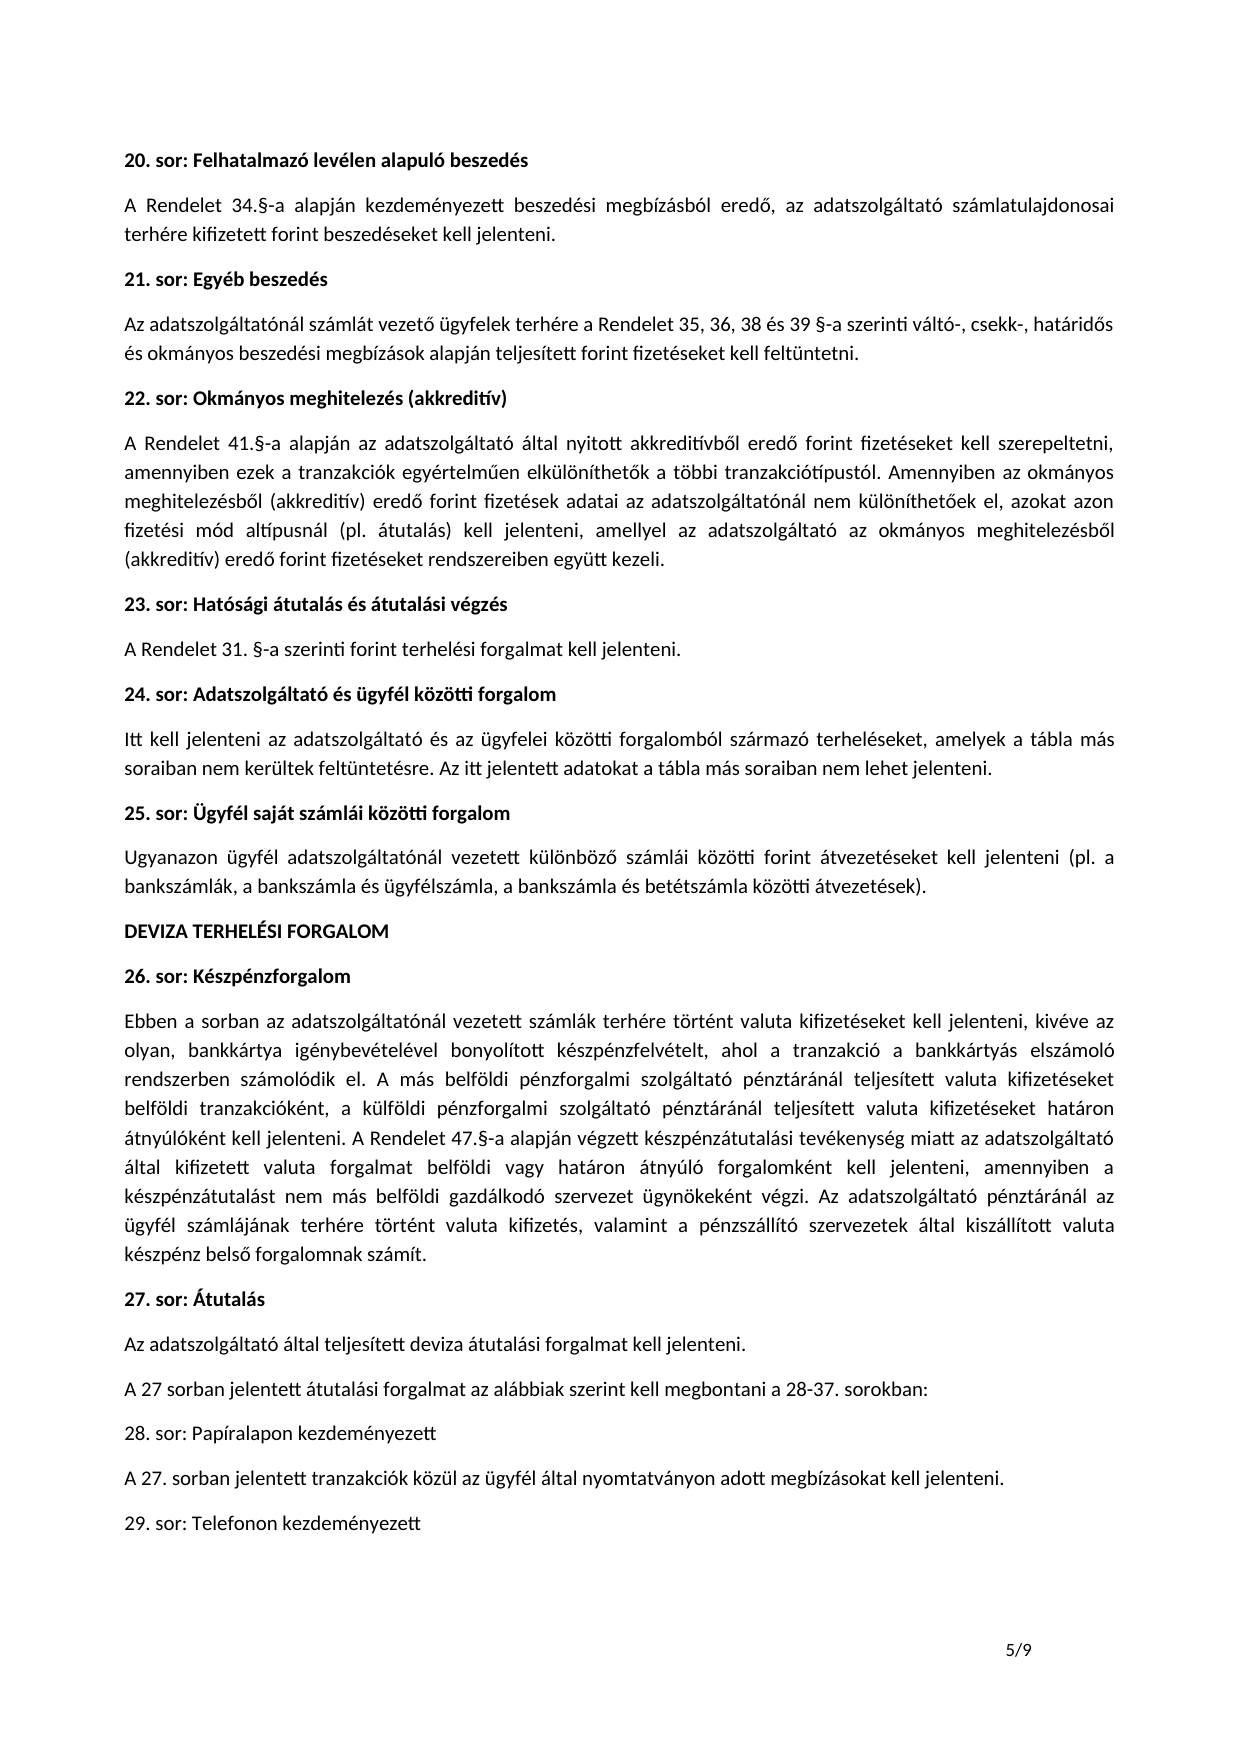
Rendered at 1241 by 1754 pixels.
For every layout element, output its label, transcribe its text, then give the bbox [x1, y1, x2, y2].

text Ugyanazon ügyfél adatszolgáltatónál vezetett különböző számlái közötti forint átvezetéseket kell jelenteni (pl. a bankszámlák, a bankszámla és ügyfélszámla, a bankszámla és betétszámla közötti átvezetések). [124, 844, 1116, 899]
text 20. sor: Felhatalmazó levélen alapuló beszedés [124, 148, 1116, 173]
text A 27. sorban jelentett tranzakciók közül az ügyfél által nyomtatványon adott megbízásokat kell jelenteni. [124, 1465, 1116, 1491]
text 22. sor: Okmányos meghitelezés (akkreditív) [124, 385, 1116, 411]
text Az adatszolgáltatónál számlát vezető ügyfelek terhére a Rendelet 35, 36, 38 és 39 §-a szerinti váltó-, csekk-, határidős és okmányos beszedési megbízások alapján teljesített forint fizetéseket kell feltüntetni. [124, 311, 1116, 366]
text A 27 sorban jelentett átutalási forgalmat az alábbiak szerint kell megbontani a 28-37. sorokban: [124, 1376, 1116, 1401]
text Itt kell jelenteni az adatszolgáltató és az ügyfelei közötti forgalomból származó terheléseket, amelyek a tábla más soraiban nem kerültek feltüntetésre. Az itt jelentett adatokat a tábla más soraiban nem lehet jelenteni. [124, 726, 1116, 780]
text 27. sor: Átutalás [124, 1286, 1116, 1312]
text 25. sor: Ügyfél saját számlái közötti forgalom [124, 800, 1116, 825]
text 24. sor: Adatszolgáltató és ügyfél közötti forgalom [124, 681, 1116, 706]
text 28. sor: Papíralapon kezdeményezett [124, 1421, 1116, 1446]
text Az adatszolgáltató által teljesített deviza átutalási forgalmat kell jelenteni. [124, 1331, 1116, 1356]
text Ebben a sorban az adatszolgáltatónál vezetett számlák terhére történt valuta kifizetéseket kell jelenteni, kivéve az olyan, bankkártya igénybevételével bonyolított készpénzfelvételt, ahol a tranzakció a bankkártyás elszámoló rendszerben számolódik el. A más belföldi pénzforgalmi szolgáltató pénztáránál teljesített valuta kifizetéseket belföldi tranzakcióként, a külföldi pénzforgalmi szolgáltató pénztáránál teljesített valuta kifizetéseket határon átnyúlóként kell jelenteni. A Rendelet 47.§-a alapján végzett készpénzátutalási tevékenység miatt az adatszolgáltató által kifizetett valuta forgalmat belföldi vagy határon átnyúló forgalomként kell jelenteni, amennyiben a készpénzátutalást nem más belföldi gazdálkodó szervezet ügynökeként végzi. Az adatszolgáltató pénztáránál az ügyfél számlájának terhére történt valuta kifizetés, valamint a pénzszállító szervezetek által kiszállított valuta készpénz belső forgalomnak számít. [124, 1008, 1116, 1267]
text 23. sor: Hatósági átutalás és átutalási végzés [124, 591, 1116, 617]
text DEVIZA TERHELÉSI FORGALOM [124, 918, 1116, 944]
text A Rendelet 34.§-a alapján kezdeményezett beszedési megbízásból eredő, az adatszolgáltató számlatulajdonosai terhére kifizetett forint beszedéseket kell jelenteni. [124, 192, 1116, 247]
text 26. sor: Készpénzforgalom [124, 963, 1116, 989]
text A Rendelet 31. §-a szerinti forint terhelési forgalmat kell jelenteni. [124, 636, 1116, 662]
text A Rendelet 41.§-a alapján az adatszolgáltató által nyitott akkreditívből eredő forint fizetéseket kell szerepeltetni, amennyiben ezek a tranzakciók egyértelműen elkülöníthetők a többi tranzakciótípustól. Amennyiben az okmányos meghitelezésből (akkreditív) eredő forint fizetések adatai az adatszolgáltatónál nem különíthetőek el, azokat azon fizetési mód altípusnál (pl. átutalás) kell jelenteni, amellyel az adatszolgáltató az okmányos meghitelezésből (akkreditív) eredő forint fizetéseket rendszereiben együtt kezeli. [124, 430, 1116, 572]
text 21. sor: Egyéb beszedés [124, 266, 1116, 292]
text 29. sor: Telefonon kezdeményezett [124, 1510, 1116, 1536]
